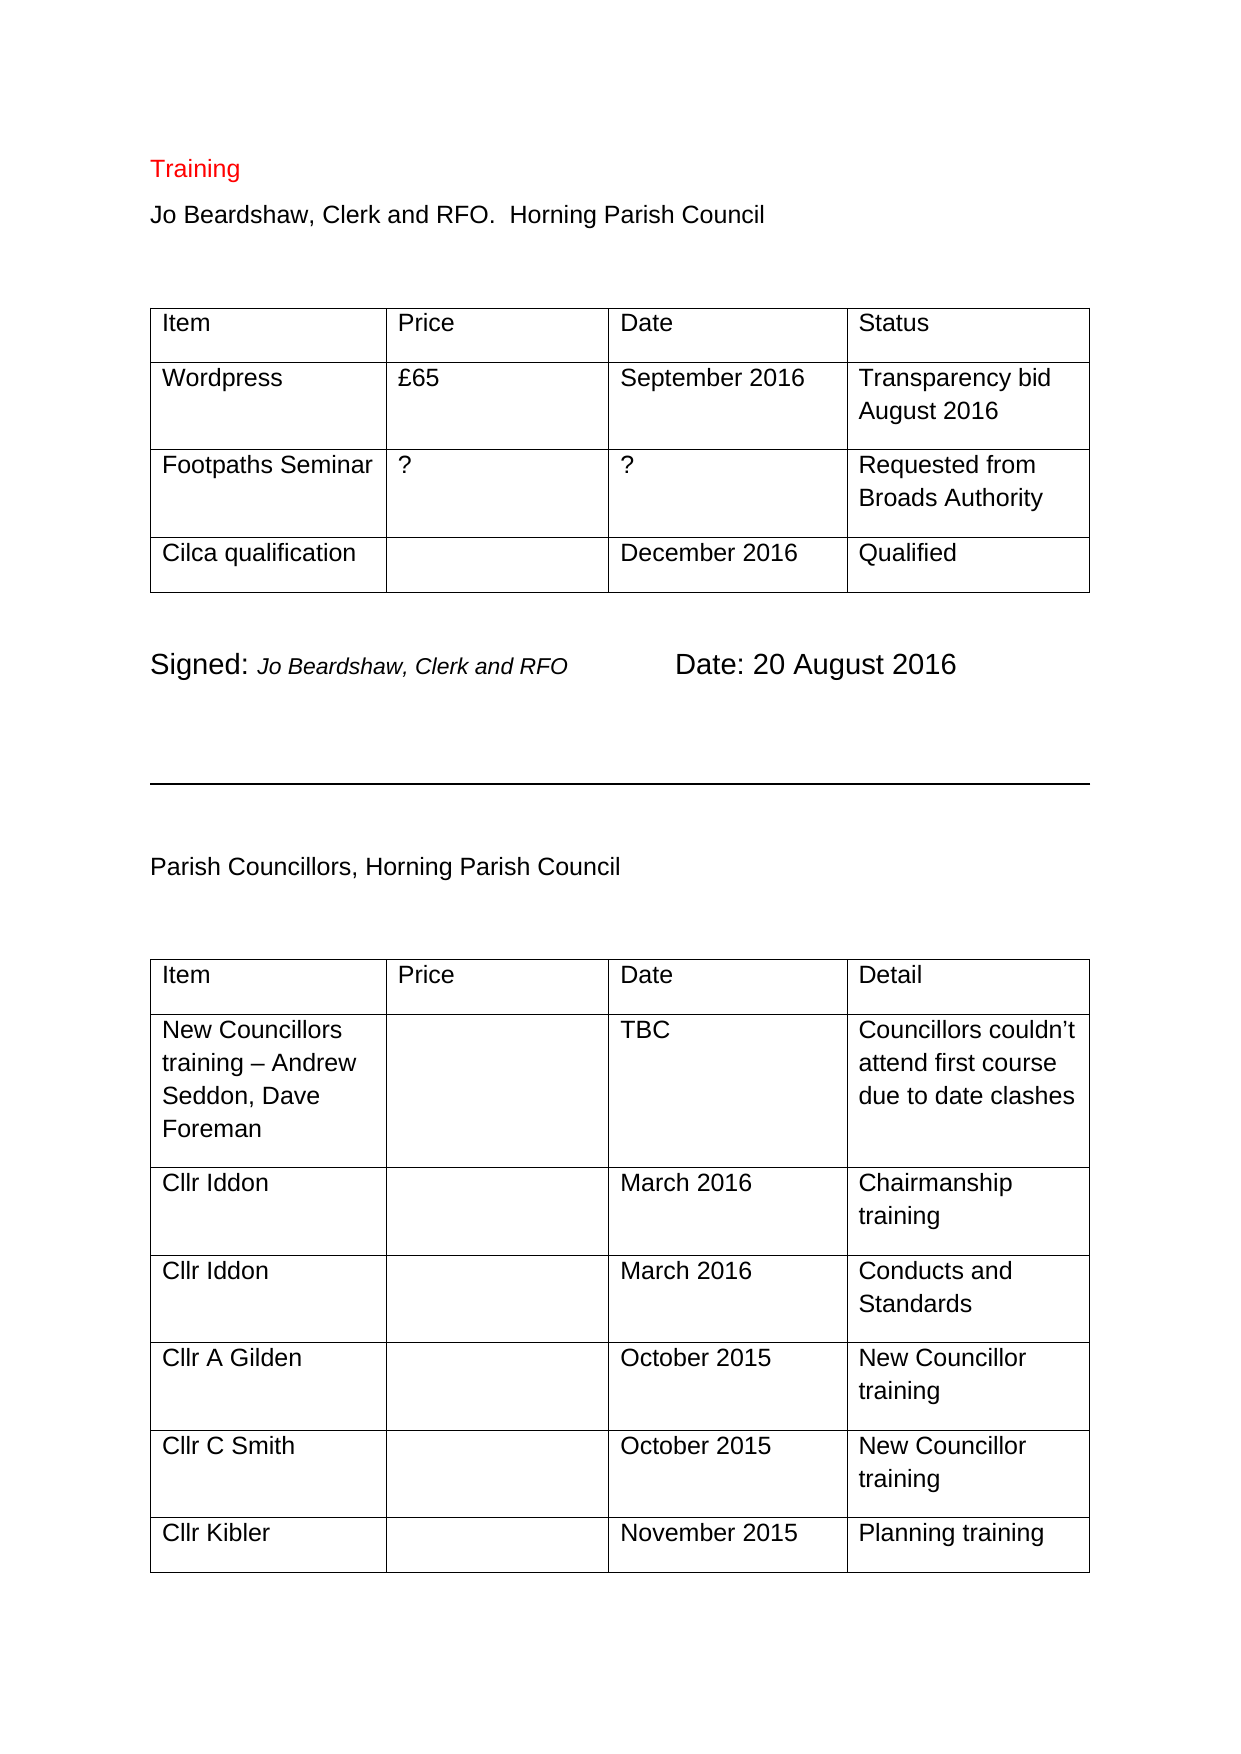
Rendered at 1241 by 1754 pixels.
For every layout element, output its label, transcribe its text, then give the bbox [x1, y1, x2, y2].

table_header Price [387, 309, 608, 362]
table_cell New Councillors training – Andrew Seddon, Dave Foreman [151, 1015, 386, 1167]
table_header Detail [848, 960, 1089, 1014]
table_cell [387, 1431, 608, 1517]
table_header Item [151, 960, 386, 1014]
table_cell TBC [609, 1015, 847, 1167]
table_cell November 2015 [609, 1518, 847, 1572]
table_cell [387, 538, 608, 592]
table_cell New Councillor training [848, 1343, 1089, 1430]
table_cell Cilca qualification [151, 538, 386, 592]
table_cell Requested from Broads Authority [848, 450, 1089, 537]
table_cell Conducts and Standards [848, 1256, 1089, 1342]
table_cell December 2016 [609, 538, 847, 592]
table_cell ? [609, 450, 847, 537]
table_cell ? [387, 450, 608, 537]
table_cell October 2015 [609, 1343, 847, 1430]
table_header Date [609, 960, 847, 1014]
table_cell Wordpress [151, 363, 386, 449]
table_header Item [151, 309, 386, 362]
table_cell Councillors couldn’t attend first course due to date clashes [848, 1015, 1089, 1167]
table_cell October 2015 [609, 1431, 847, 1517]
table_cell March 2016 [609, 1256, 847, 1342]
table_cell Cllr Iddon [151, 1168, 386, 1255]
table_cell [387, 1168, 608, 1255]
table_cell Cllr C Smith [151, 1431, 386, 1517]
table_header Price [387, 960, 608, 1014]
table_cell [387, 1015, 608, 1167]
table_cell £65 [387, 363, 608, 449]
subtitle Training [150, 154, 1090, 183]
table_cell Planning training [848, 1518, 1089, 1572]
text Parish Councillors, Horning Parish Council [150, 852, 1090, 880]
table_cell September 2016 [609, 363, 847, 449]
table_header Status [848, 309, 1089, 362]
table_cell Cllr A Gilden [151, 1343, 386, 1430]
table_cell Cllr Kibler [151, 1518, 386, 1572]
table_cell [387, 1256, 608, 1342]
table_cell Chairmanship training [848, 1168, 1089, 1255]
table_cell Qualified [848, 538, 1089, 592]
text Jo Beardshaw, Clerk and RFO. Horning Parish Council [150, 200, 1090, 228]
table_header Date [609, 309, 847, 362]
table_cell [387, 1518, 608, 1572]
text Signed: Jo Beardshaw, Clerk and RFO Date: 20 August 2016 [150, 647, 1090, 680]
table_cell March 2016 [609, 1168, 847, 1255]
table_cell Cllr Iddon [151, 1256, 386, 1342]
table_cell Footpaths Seminar [151, 450, 386, 537]
table_cell New Councillor training [848, 1431, 1089, 1517]
table_cell Transparency bid August 2016 [848, 363, 1089, 449]
table_cell [387, 1343, 608, 1430]
